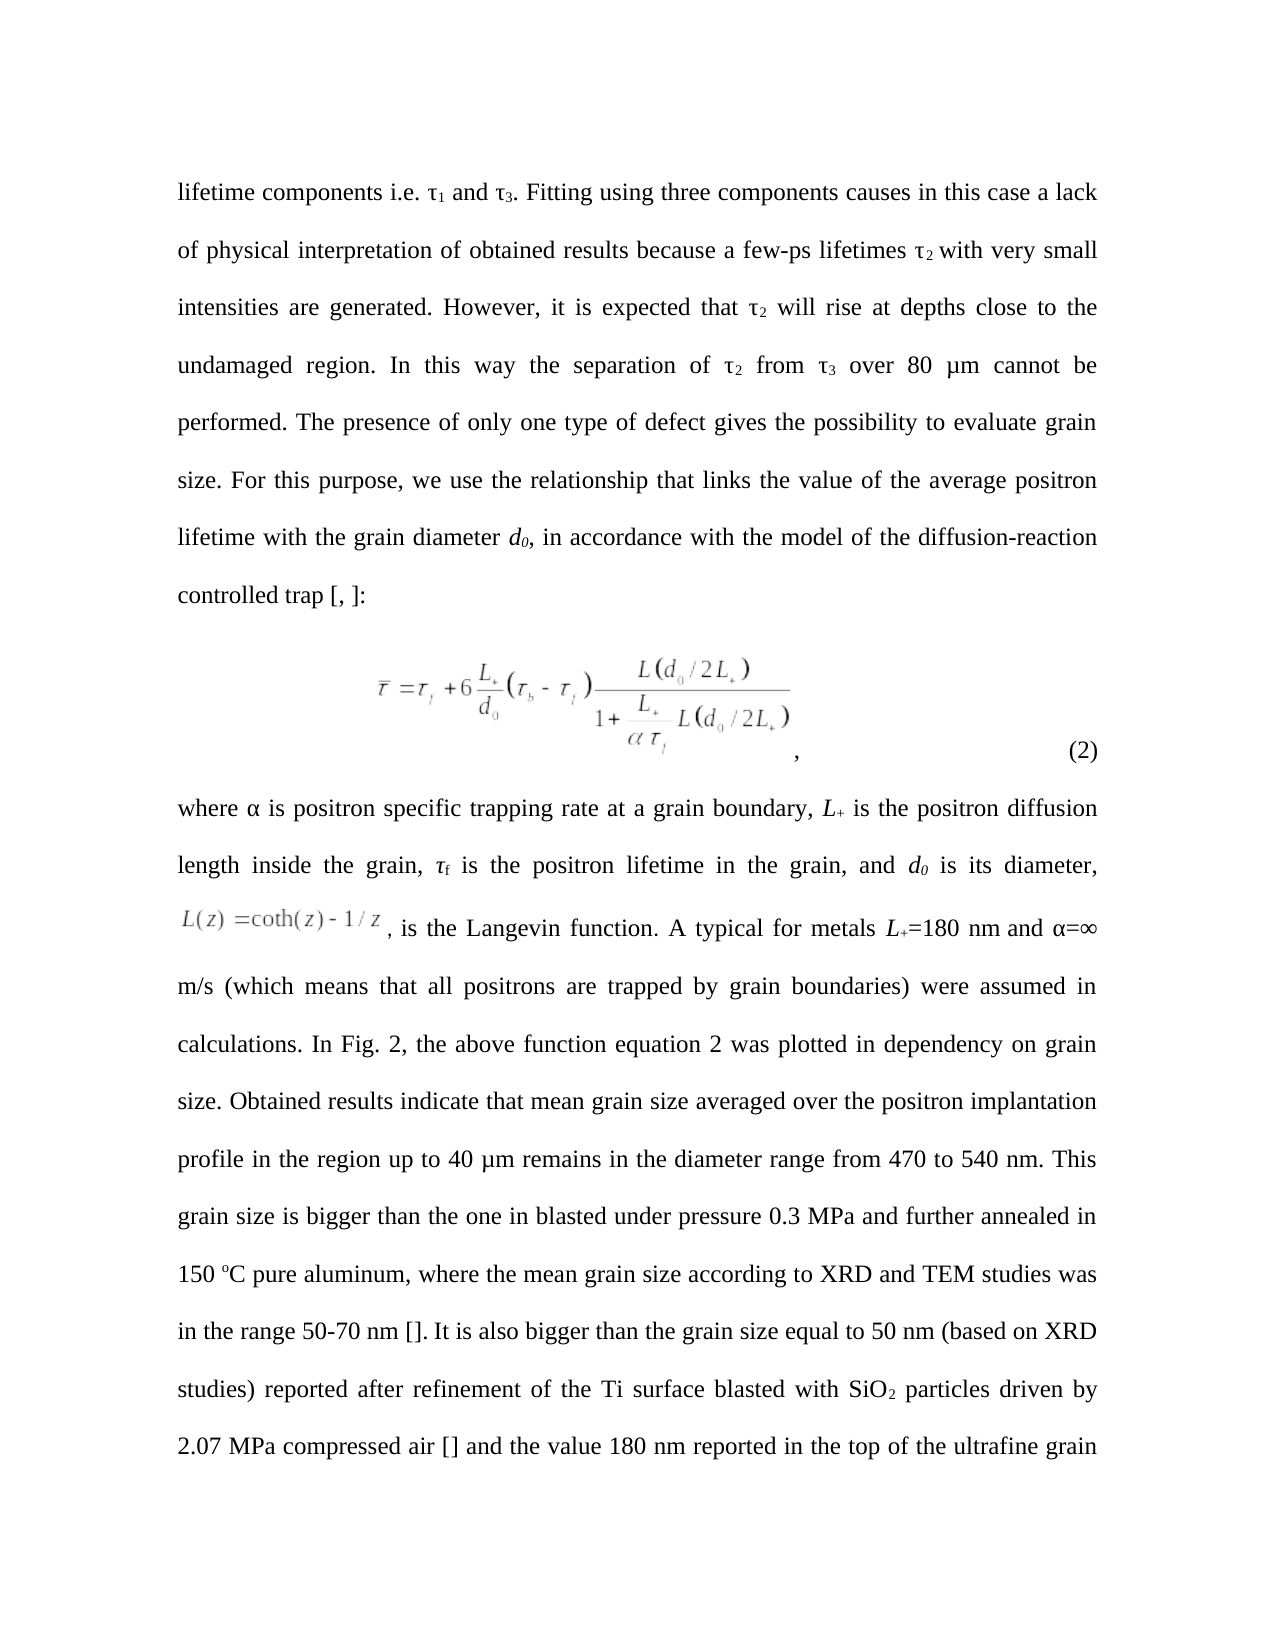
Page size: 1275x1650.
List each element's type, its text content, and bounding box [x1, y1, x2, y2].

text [177, 793, 1098, 1460]
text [177, 177, 1098, 608]
text , (2) [177, 654, 1098, 764]
